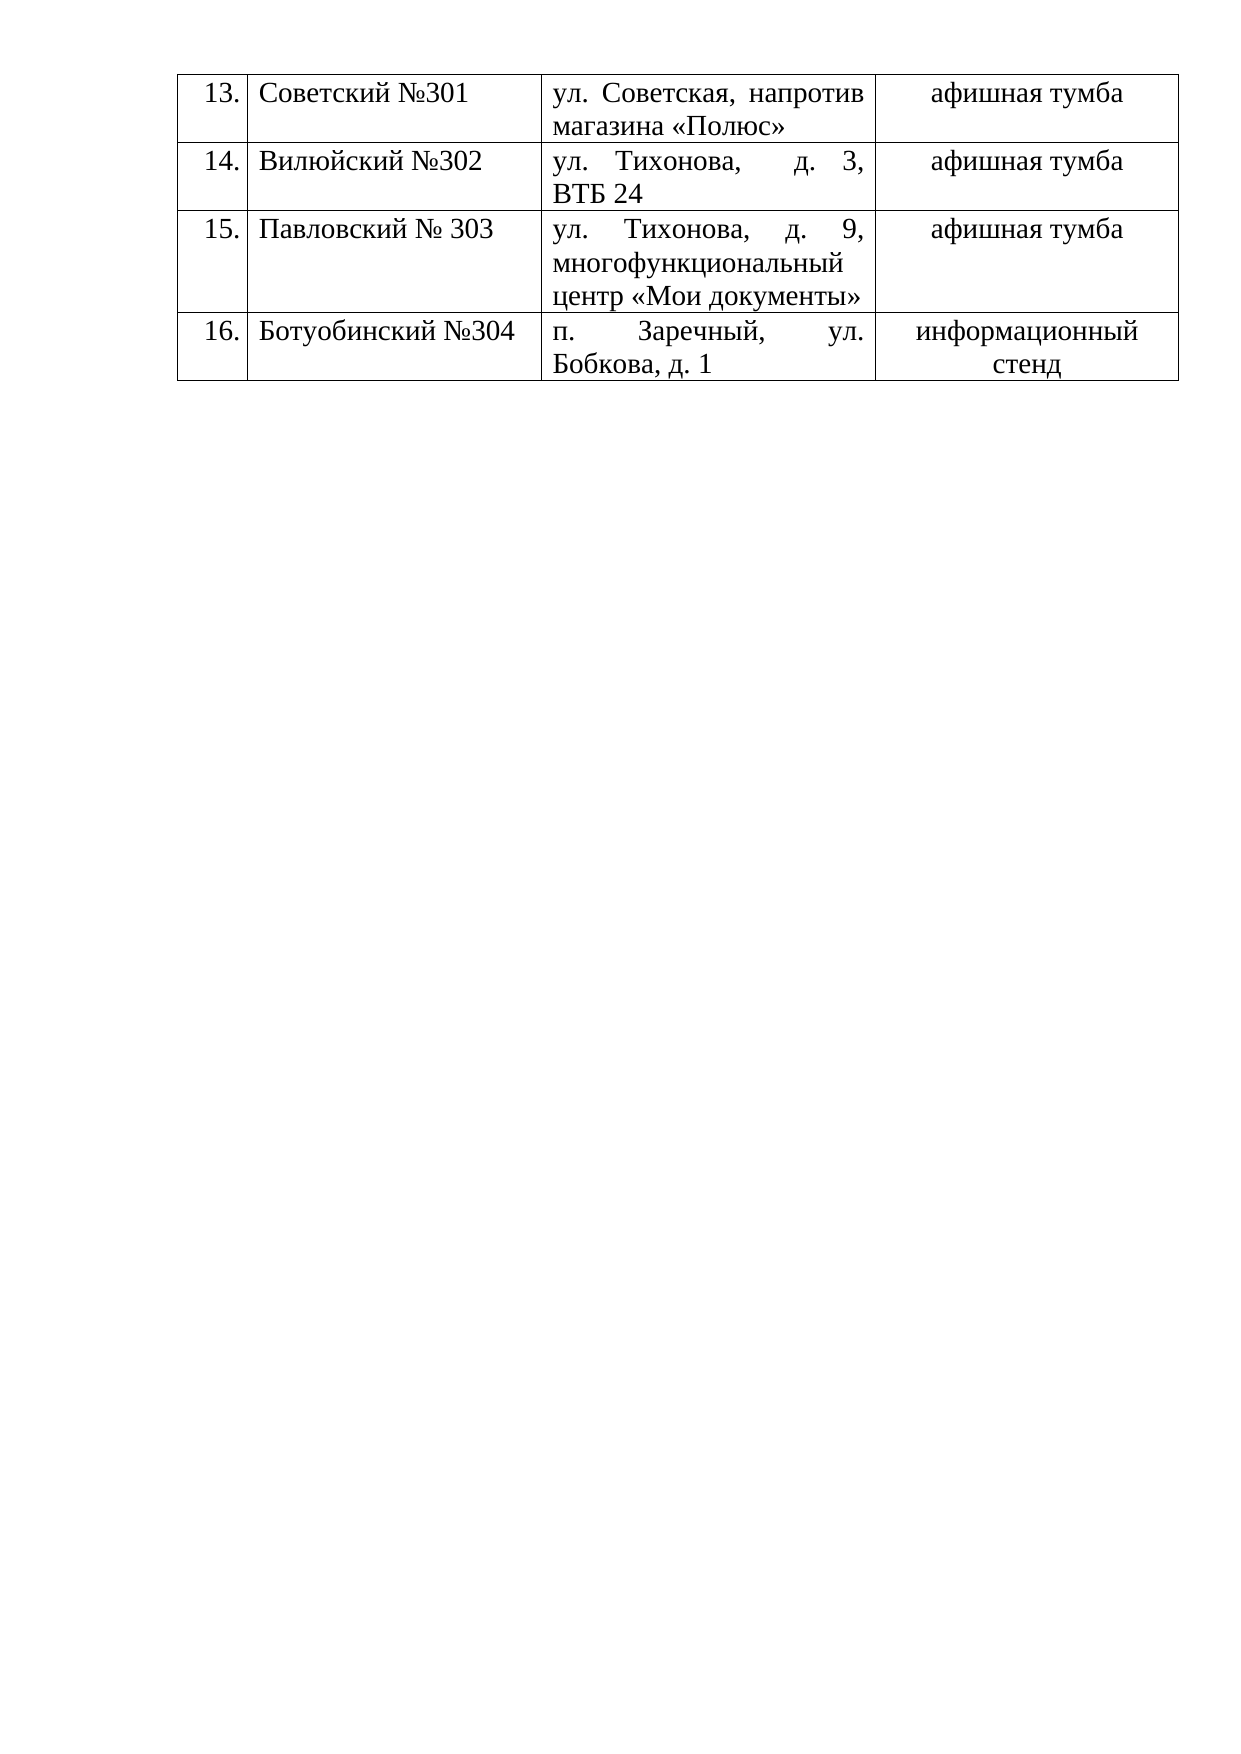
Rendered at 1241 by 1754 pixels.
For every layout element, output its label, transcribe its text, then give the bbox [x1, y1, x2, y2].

table_cell ул. Тихонова, д. 9, многофункциональный центр «Мои документы» [542, 211, 875, 312]
table_cell ул. Тихонова, д. 3, ВТБ 24 [542, 143, 875, 210]
table_cell [178, 313, 247, 380]
table_cell [178, 143, 247, 210]
table_cell Ботуобинский №304 [248, 313, 541, 380]
table_cell Вилюйский №302 [248, 143, 541, 210]
table_cell Советский №301 [248, 75, 541, 142]
table_cell [178, 75, 247, 142]
table_cell информационный стенд [876, 313, 1178, 380]
table_cell афишная тумба [876, 143, 1178, 210]
table_cell Павловский № 303 [248, 211, 541, 312]
table_cell [178, 211, 247, 312]
table_cell ул. Советская, напротив магазина «Полюс» [542, 75, 875, 142]
table_cell п. Заречный, ул. Бобкова, д. 1 [542, 313, 875, 380]
table_cell афишная тумба [876, 75, 1178, 142]
table_cell афишная тумба [876, 211, 1178, 312]
